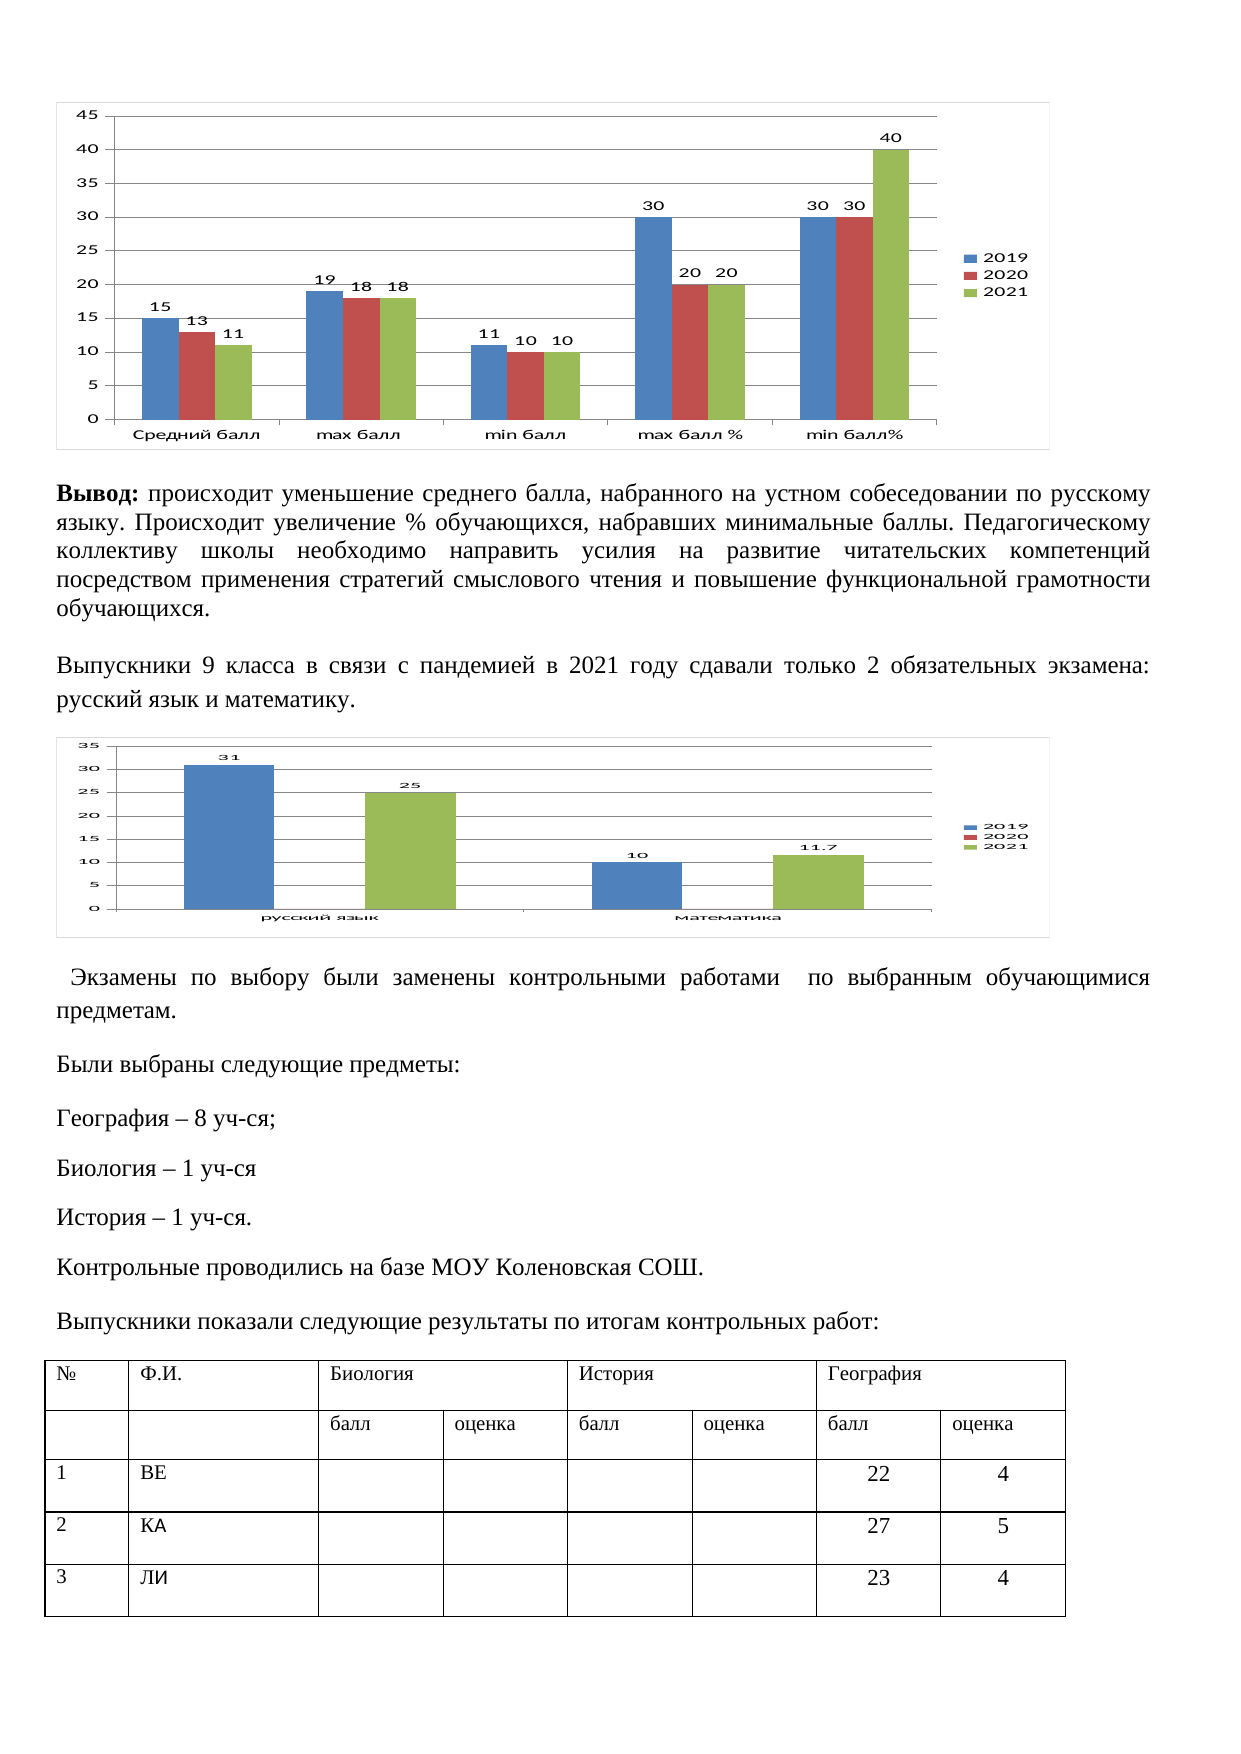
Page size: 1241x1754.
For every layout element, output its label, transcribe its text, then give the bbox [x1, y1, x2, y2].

table_cell балл [319, 1411, 443, 1459]
table_cell 3 [46, 1565, 128, 1616]
table_header История [568, 1361, 816, 1409]
table_cell [693, 1565, 816, 1616]
table_cell [693, 1513, 816, 1563]
table_cell [444, 1565, 567, 1616]
table_cell КА [129, 1513, 318, 1563]
table_cell оценка [941, 1411, 1065, 1459]
table_cell [568, 1513, 692, 1563]
table_cell [319, 1460, 443, 1511]
table_cell балл [817, 1411, 940, 1459]
table_cell 1 [46, 1460, 128, 1511]
text История – 1 уч-ся. [56, 1202, 1152, 1231]
table_header География [817, 1361, 1065, 1409]
table_header Ф.И. [129, 1361, 318, 1409]
table_header № [46, 1361, 128, 1409]
table_cell 4 [941, 1565, 1065, 1616]
table_cell [319, 1565, 443, 1616]
text Экзамены по выбору были заменены контрольными работами по выбранным обучающимися предметам. [56, 962, 1152, 1024]
text Выпускники показали следующие результаты по итогам контрольных работ: [56, 1306, 1152, 1334]
table_cell ВЕ [129, 1460, 318, 1511]
table_cell [444, 1513, 567, 1563]
text Контрольные проводились на базе МОУ Коленовская СОШ. [56, 1252, 1152, 1281]
text География – 8 уч-ся; [56, 1103, 1152, 1132]
table_cell [319, 1513, 443, 1563]
table_cell [693, 1460, 816, 1511]
table_cell [46, 1411, 128, 1459]
text Были выбраны следующие предметы: [56, 1049, 1152, 1078]
table_cell [568, 1565, 692, 1616]
table_cell 22 [817, 1460, 940, 1511]
table_cell оценка [693, 1411, 816, 1459]
table_cell 27 [817, 1513, 940, 1563]
table_cell ЛИ [129, 1565, 318, 1616]
text Вывод: происходит уменьшение среднего балла, набранного на устном собеседовании по русскому языку. Происходит увеличение % обучающихся, набравших минимальные баллы. Педагогическому коллективу школы необходимо направить усилия на развитие читательских компетенций посредством применения стратегий смыслового чтения и повышение функциональной грамотности обучающихся. [56, 478, 1152, 622]
text Биология – 1 уч-ся [56, 1153, 1152, 1182]
table_cell 23 [817, 1565, 940, 1616]
table_cell [568, 1460, 692, 1511]
table_cell [129, 1411, 318, 1459]
table_cell 2 [46, 1513, 128, 1563]
table_cell [444, 1460, 567, 1511]
text Выпускники 9 класса в связи с пандемией в 2021 году сдавали только 2 обязательных экзамена: русский язык и математику. [56, 651, 1152, 712]
table_header Биология [319, 1361, 567, 1409]
table_cell оценка [444, 1411, 567, 1459]
table_cell 4 [941, 1460, 1065, 1511]
table_cell 5 [941, 1513, 1065, 1563]
table_cell балл [568, 1411, 692, 1459]
